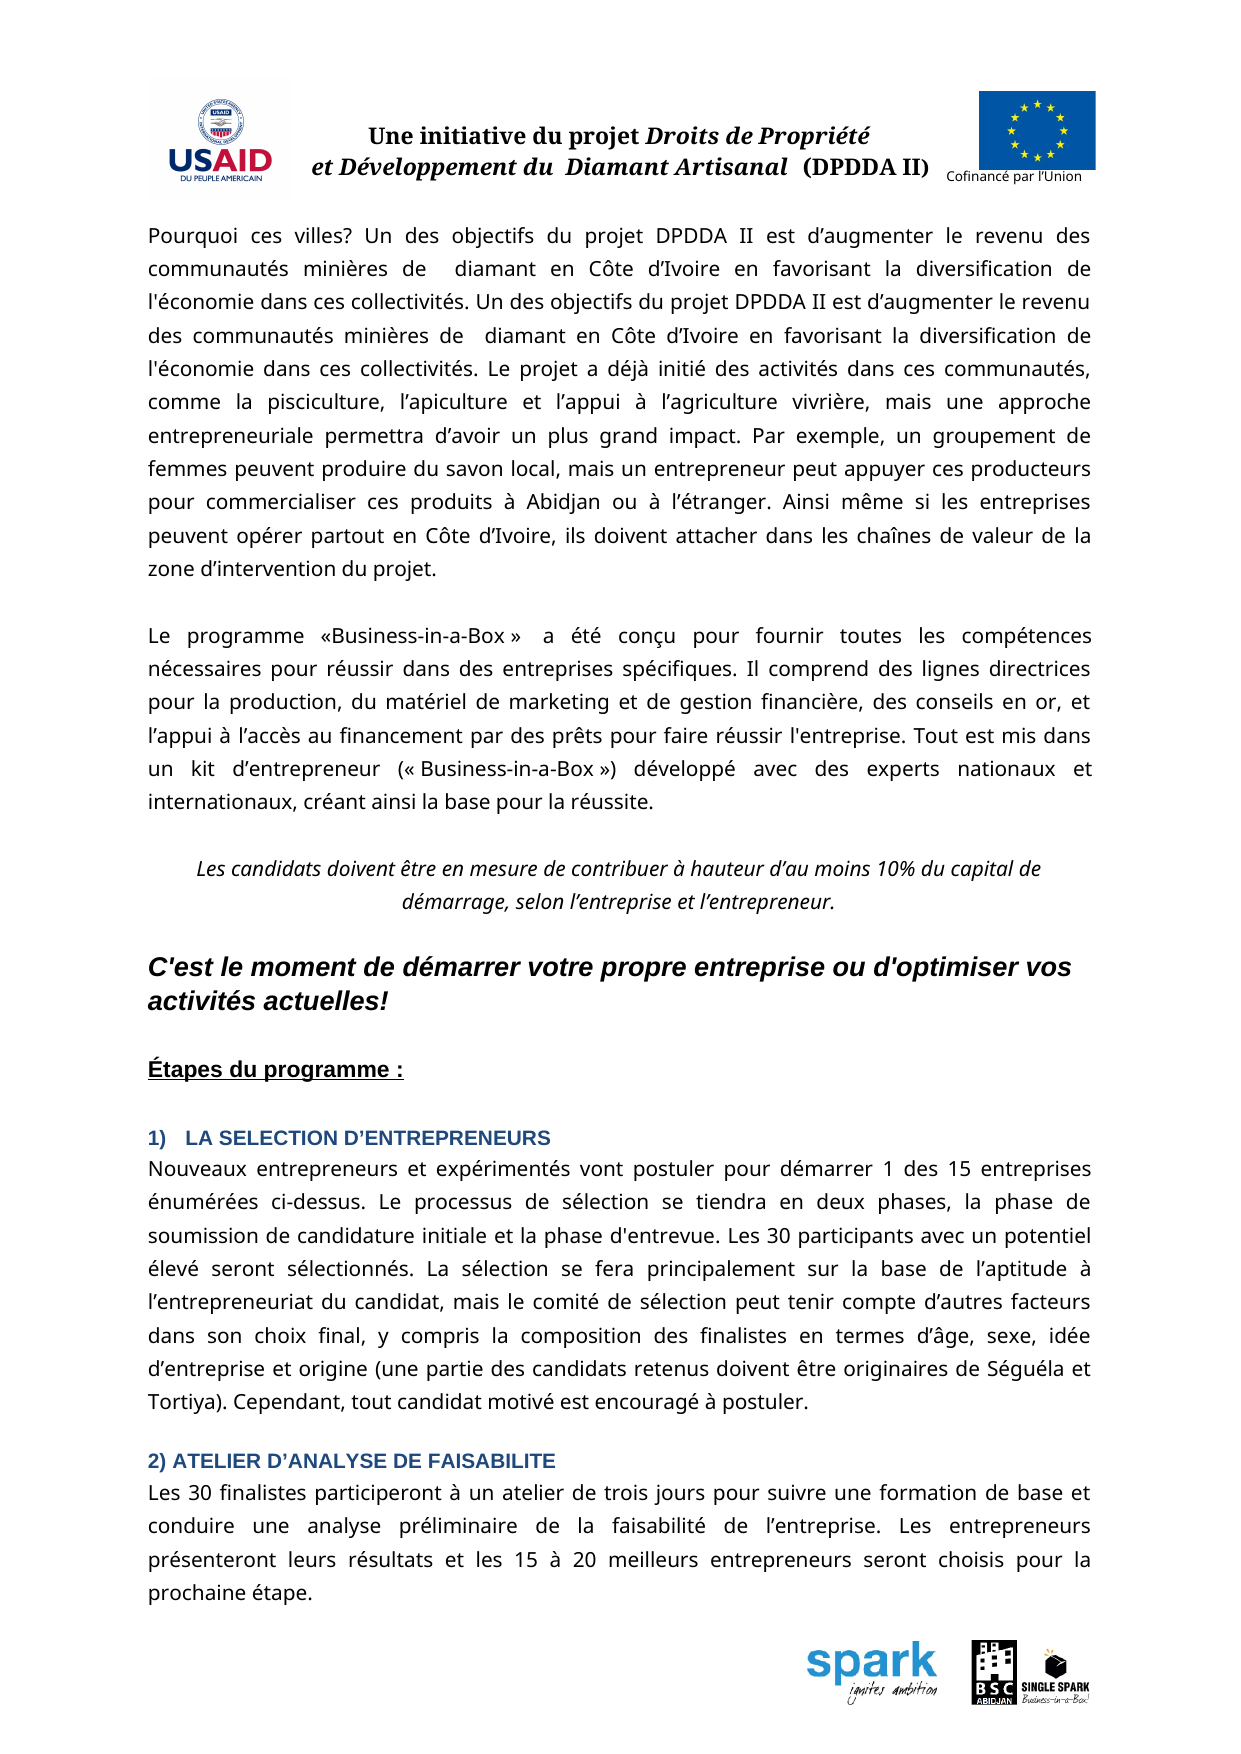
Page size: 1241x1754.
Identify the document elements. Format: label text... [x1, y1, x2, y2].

text Pourquoi ces villes? Un des objectifs du projet DPDDA II est d’augmenter le revenu des communautés minières de diamant en Côte d’Ivoire en favorisant la diversification de l'économie dans ces collectivités. Un des objectifs du projet DPDDA II est d’augmenter le revenu des communautés minières de diamant en Côte d’Ivoire en favorisant la diversification de l'économie dans ces collectivités. Le projet a déjà initié des activités dans ces communautés, comme la pisciculture, l’apiculture et l’appui à l’agriculture vivrière, mais une approche entrepreneuriale permettra d’avoir un plus grand impact. Par exemple, un groupement de femmes peuvent produire du savon local, mais un entrepreneur peut appuyer ces producteurs pour commercialiser ces produits à Abidjan ou à l’étranger. Ainsi même si les entreprises peuvent opérer partout en Côte d’Ivoire, ils doivent attacher dans les chaînes de valeur de la zone d’intervention du projet. [148, 216, 1092, 583]
text Les candidats doivent être en mesure de contribuer à hauteur d’au moins 10% du capital de démarrage, selon l’entreprise et l’entrepreneur. [148, 849, 1092, 916]
subtitle 2) ATELIER D’ANALYSE DE FAISABILITE [148, 1449, 1092, 1473]
picture [806, 1640, 1093, 1705]
picture [979, 91, 1096, 170]
text Les 30 finalistes participeront à un atelier de trois jours pour suivre une formation de base et conduire une analyse préliminaire de la faisabilité de l’entreprise. Les entrepreneurs présenteront leurs résultats et les 15 à 20 meilleurs entrepreneurs seront choisis pour la prochaine étape. [148, 1473, 1092, 1607]
text Nouveaux entrepreneurs et expérimentés vont postuler pour démarrer 1 des 15 entreprises énumérées ci-dessus. Le processus de sélection se tiendra en deux phases, la phase de soumission de candidature initiale et la phase d'entrevue. Les 30 participants avec un potentiel élevé seront sélectionnés. La sélection se fera principalement sur la base de l’aptitude à l’entrepreneuriat du candidat, mais le comité de sélection peut tenir compte d’autres facteurs dans son choix final, y compris la composition des finalistes en termes d’âge, sexe, idée d’entreprise et origine (une partie des candidats retenus doivent être originaires de Séguéla et Tortiya). Cependant, tout candidat motivé est encouragé à postuler. [148, 1149, 1092, 1416]
text Le programme «Business-in-a-Box » a été conçu pour fournir toutes les compétences nécessaires pour réussir dans des entreprises spécifiques. Il comprend des lignes directrices pour la production, du matériel de marketing et de gestion financière, des conseils en or, et l’appui à l’accès au financement par des prêts pour faire réussir l'entreprise. Tout est mis dans un kit d’entrepreneur (« Business-in-a-Box ») développé avec des experts nationaux et internationaux, créant ainsi la base pour la réussite. [148, 616, 1092, 816]
text Étapes du programme : [148, 1016, 1092, 1083]
list LA SELECTION D’ENTREPRENEURS [148, 1116, 1092, 1149]
text C'est le moment de démarrer votre propre entreprise ou d'optimiser vos activités actuelles! [148, 949, 1092, 1016]
picture [147, 77, 292, 200]
